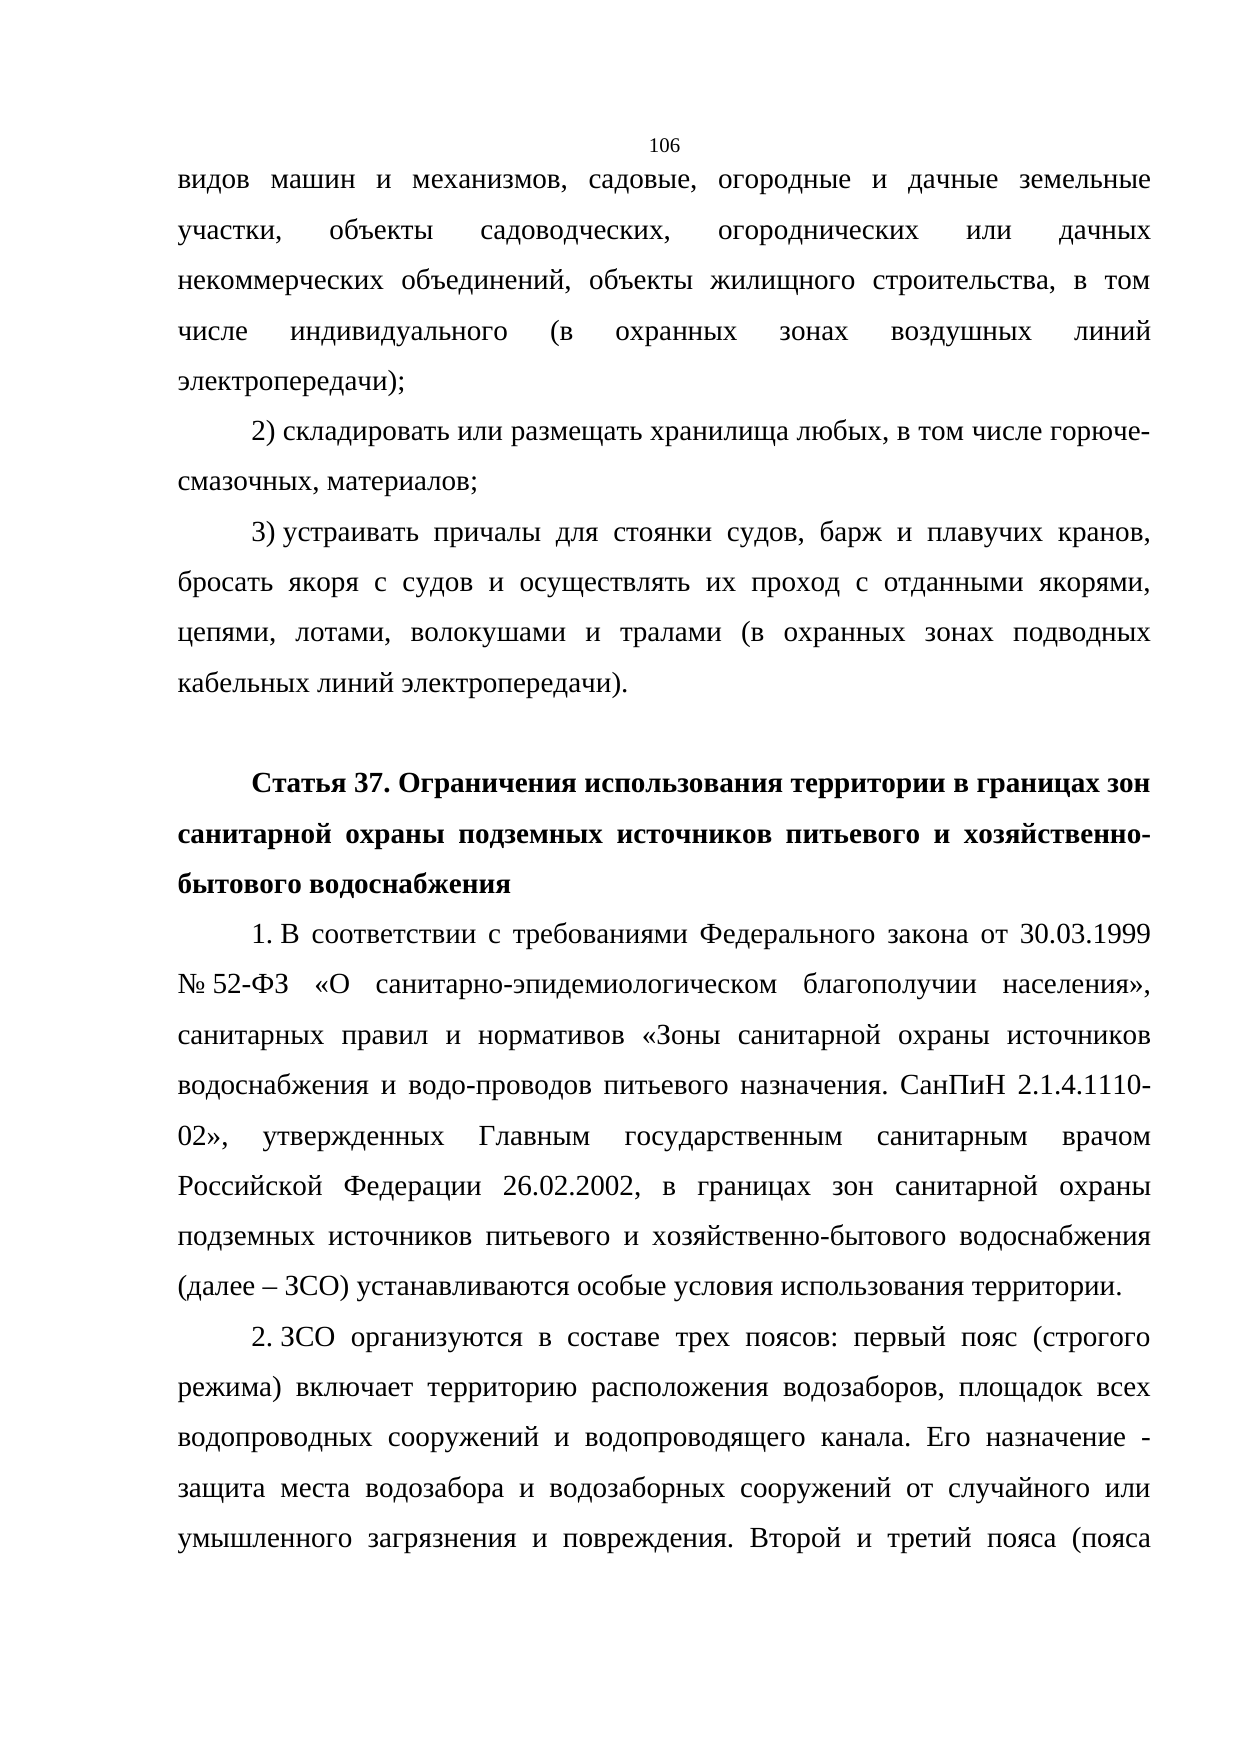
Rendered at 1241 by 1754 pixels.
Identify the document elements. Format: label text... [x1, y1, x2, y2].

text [177, 1319, 1152, 1554]
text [177, 162, 1152, 396]
text 2) складировать или размещать хранилища любых, в том числе горюче-смазочных, материалов; [177, 413, 1152, 497]
text 1. В соответствии с требованиями Федерального закона от 30.03.1999 № 52-ФЗ «О санитарно-эпидемиологическом благополучии населения», санитарных правил и нормативов «Зоны санитарной охраны источников водоснабжения и водо-проводов питьевого назначения. СанПиН 2.1.4.1110-02», утвержденных Главным государственным санитарным врачом Российской Федерации 26.02.2002, в границах зон санитарной охраны подземных источников питьевого и хозяйственно-бытового водоснабжения (далее – ЗСО) устанавливаются особые условия использования территории. [177, 916, 1152, 1302]
text Статья 37. Ограничения использования территории в границах зон санитарной охраны подземных источников питьевого и хозяйственно-бытового водоснабжения [177, 765, 1152, 899]
text 3) устраивать причалы для стоянки судов, барж и плавучих кранов, бросать якоря с судов и осуществлять их проход с отданными якорями, цепями, лотами, волокушами и тралами (в охранных зонах подводных кабельных линий электропередачи). [177, 514, 1152, 698]
